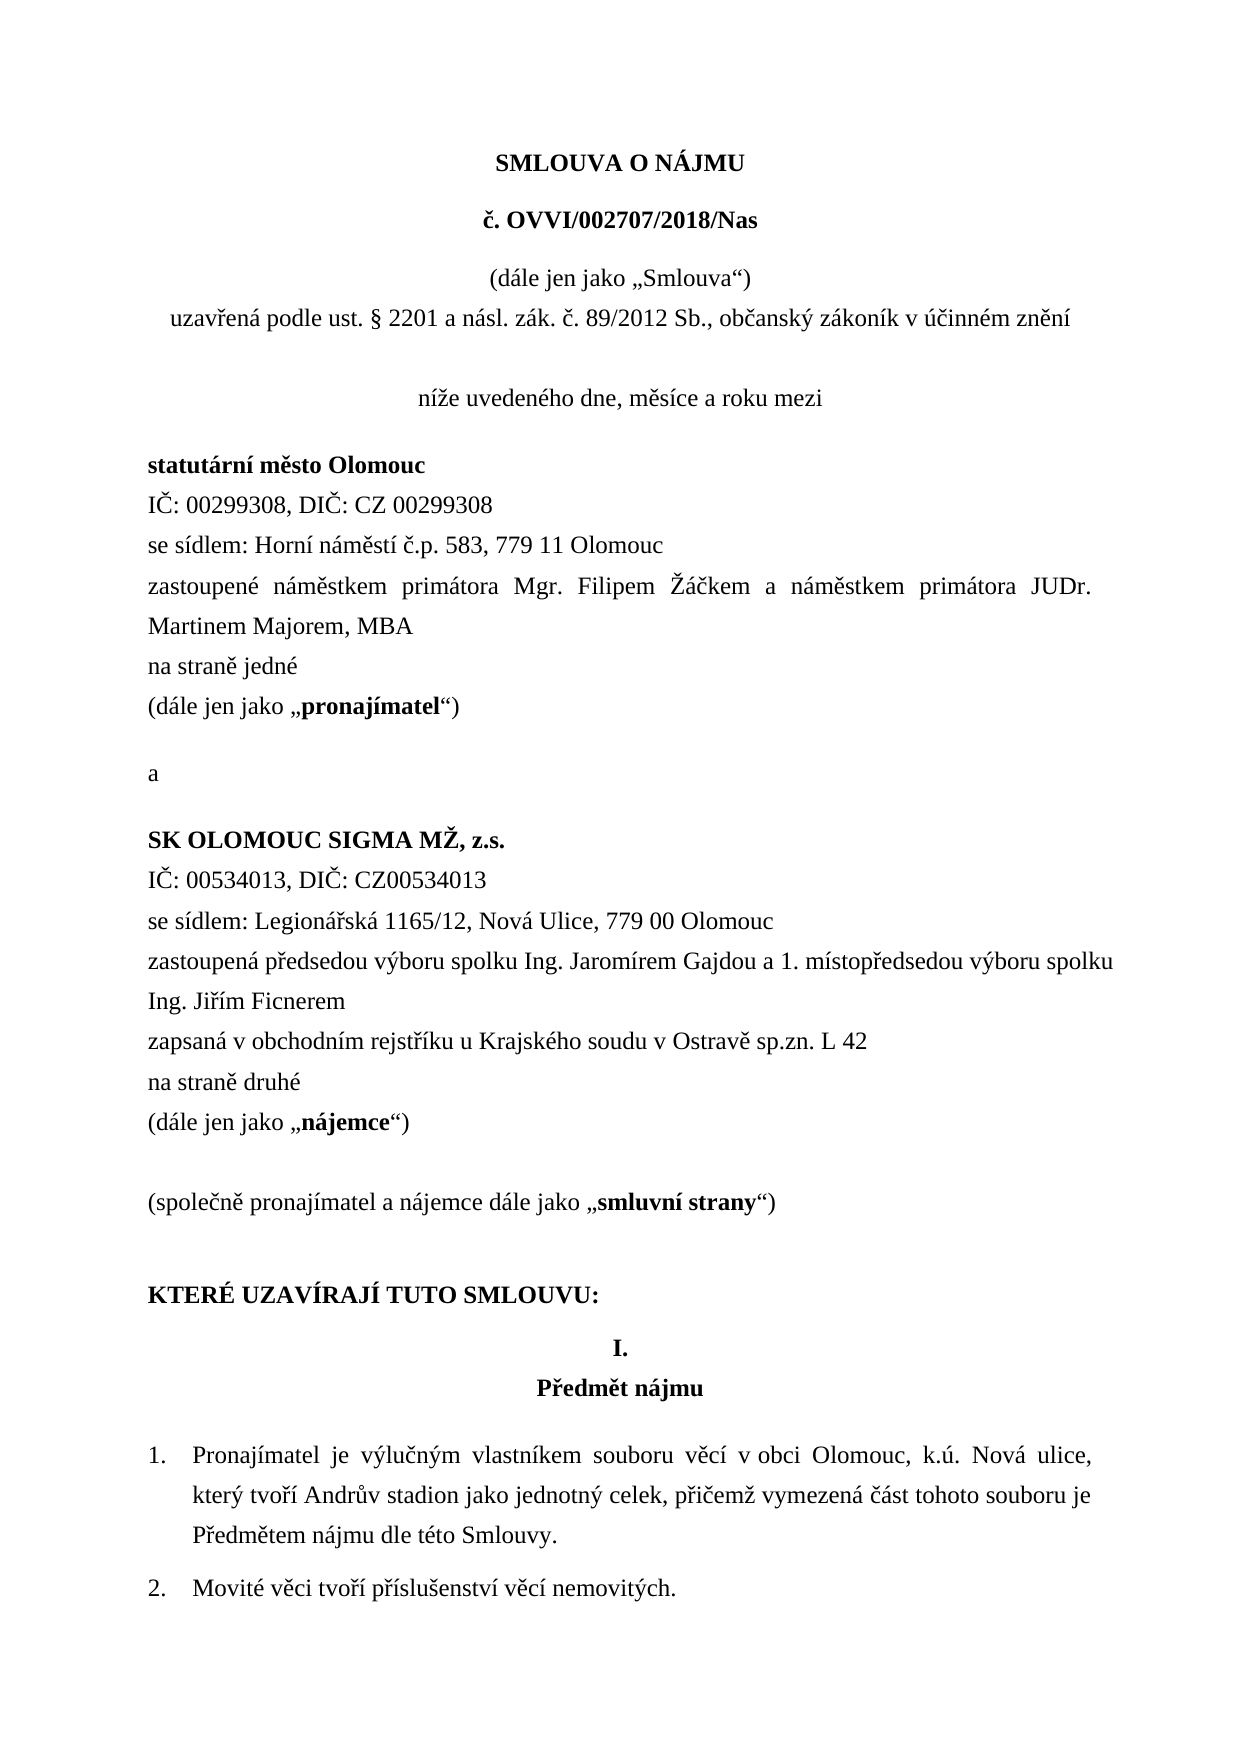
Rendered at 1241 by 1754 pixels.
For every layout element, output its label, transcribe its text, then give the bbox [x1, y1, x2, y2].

text č. OVVI/002707/2018/Nas [148, 205, 1093, 234]
text SMLOUVA O NÁJMU [148, 148, 1093, 176]
text KTERÉ UZAVÍRAJÍ TUTO SMLOUVU: [148, 1280, 1093, 1309]
list Pronajímatel je výlučným vlastníkem souboru věcí v obci Olomouc, k.ú. Nová ulice, který tvoří Andrův stadion jako jednotný celek, přičemž vymezená část tohoto souboru je Předmětem nájmu dle této Smlouvy. [148, 1440, 1093, 1549]
text na straně druhé [148, 1067, 1093, 1095]
text IČ: 00534013, DIČ: CZ00534013 [148, 866, 1093, 894]
text Předmět nájmu [148, 1373, 1093, 1402]
text zastoupená předsedou výboru spolku Ing. Jaromírem Gajdou a 1. místopředsedou výboru spolku Ing. Jiřím Ficnerem [148, 946, 1122, 1015]
text a [148, 758, 1093, 787]
text uzavřená podle ust. § násl. zák. č. 89/2012 Sb., občanský zákoník v účinném znění [148, 303, 1093, 332]
text níže uvedeného dne, měsíce a roku mezi [148, 383, 1093, 412]
text zapsaná v obchodním rejstříku u Krajského soudu v Ostravě sp.zn. L 42 [148, 1026, 1093, 1055]
text SK OLOMOUC SIGMA MŽ, z.s. [148, 825, 1093, 854]
list Movité věci tvoří příslušenství věcí nemovitých. [148, 1573, 1093, 1602]
text IČ: 00299308, DIČ: CZ 00299308 [148, 490, 1093, 519]
text (společně pronajímatel a nájemce dále jako „smluvní strany“) [148, 1187, 1093, 1216]
text (dále jen jako „Smlouva“) [148, 263, 1093, 291]
text zastoupené náměstkem primátora Mgr. Filipem Žáčkem a náměstkem primátora JUDr. Martinem Majorem, MBA [148, 571, 1093, 640]
text (dále jen jako „nájemce“) [148, 1107, 1093, 1136]
text se sídlem: Legionářská 1165/12, Nová Ulice, 779 00 Olomouc [148, 906, 1093, 934]
text (dále jen jako „pronajímatel“) [148, 691, 1093, 720]
text na straně jedné [148, 651, 1093, 680]
text I. [148, 1333, 1093, 1362]
text statutární město Olomouc [148, 450, 1093, 479]
text se sídlem: Horní náměstí č.p. 583, 779 11 Olomouc [148, 531, 1093, 559]
